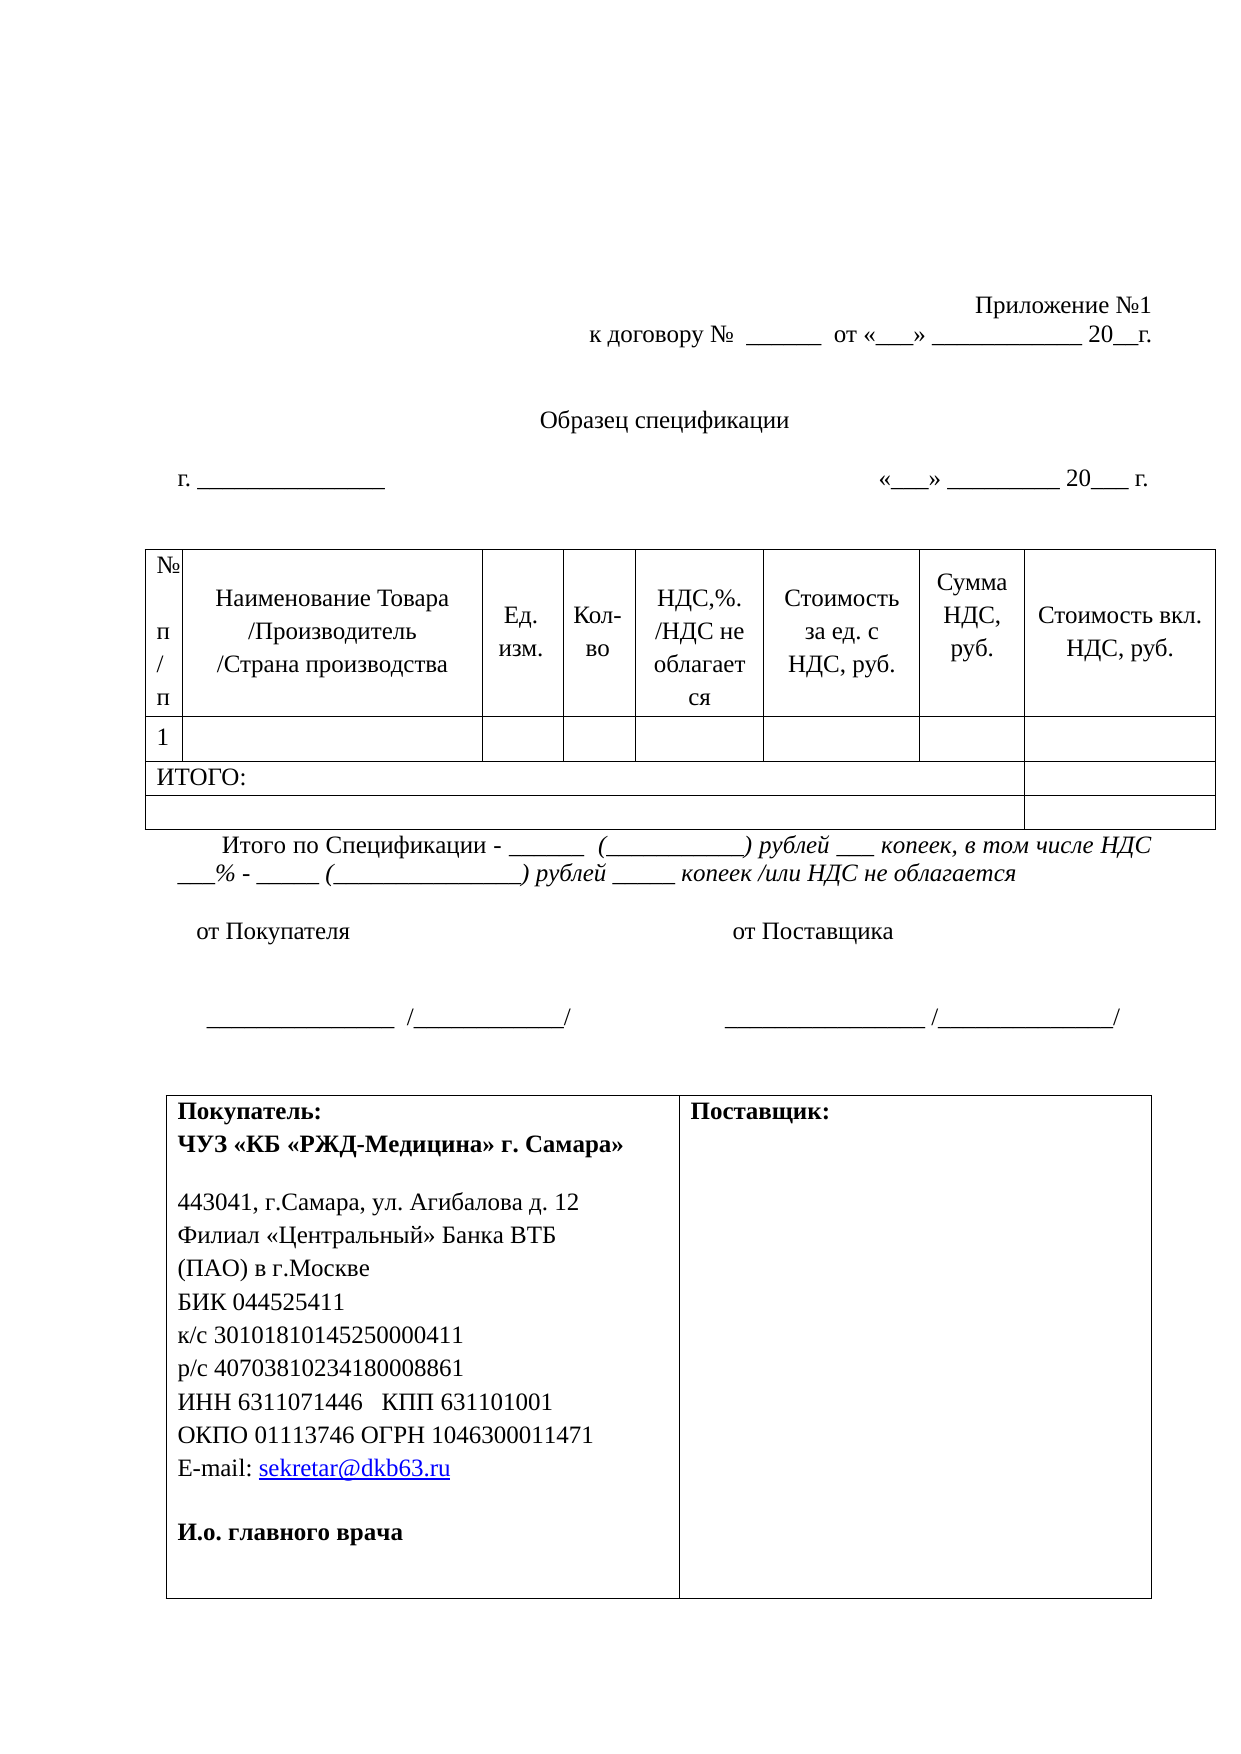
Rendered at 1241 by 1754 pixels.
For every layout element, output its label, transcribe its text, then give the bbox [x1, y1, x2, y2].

text Приложение №1 [177, 291, 1152, 319]
table_header Наименование Товара /Производитель /Страна производства [183, 550, 482, 716]
table_cell [483, 717, 563, 761]
table_header Ед. изм. [483, 550, 563, 716]
text г. _______________ «___» _________ 20___ г. [177, 463, 1152, 492]
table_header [167, 1096, 679, 1598]
text от Покупателя от Поставщика [177, 916, 1152, 945]
table_header № п/п [146, 550, 182, 716]
table_cell [1025, 762, 1215, 795]
table_cell ИТОГО: [146, 762, 1024, 795]
text к договору № ______ от «___» ____________ 20__г. [177, 319, 1152, 348]
table_cell [146, 796, 1024, 829]
table_cell [920, 717, 1024, 761]
table_cell [183, 717, 482, 761]
table_header Кол-во [564, 550, 635, 716]
text _______________ /____________/ ________________ /______________/ [207, 1002, 1152, 1031]
table_cell [1025, 796, 1215, 829]
table_cell [1025, 717, 1215, 761]
table_header Стоимость за ед. с НДС, руб. [764, 550, 919, 716]
table_cell [564, 717, 635, 761]
table_header Стоимость вкл. НДС, руб. [1025, 550, 1215, 716]
table_header Поставщик: [680, 1096, 1151, 1598]
table_cell [636, 717, 763, 761]
text Итого по Спецификации - ______ (___________) рублей ___ копеек, в том числе НДС ___% - _____ (_______________) рублей _____ копеек /или НДС не облагается [177, 830, 1152, 887]
table_cell 1 [146, 717, 182, 761]
table_header НДС,%. /НДС не облагает ся [636, 550, 763, 716]
text Образец спецификации [177, 406, 1152, 434]
table_header Сумма НДС, руб. [920, 550, 1024, 716]
table_cell [764, 717, 919, 761]
